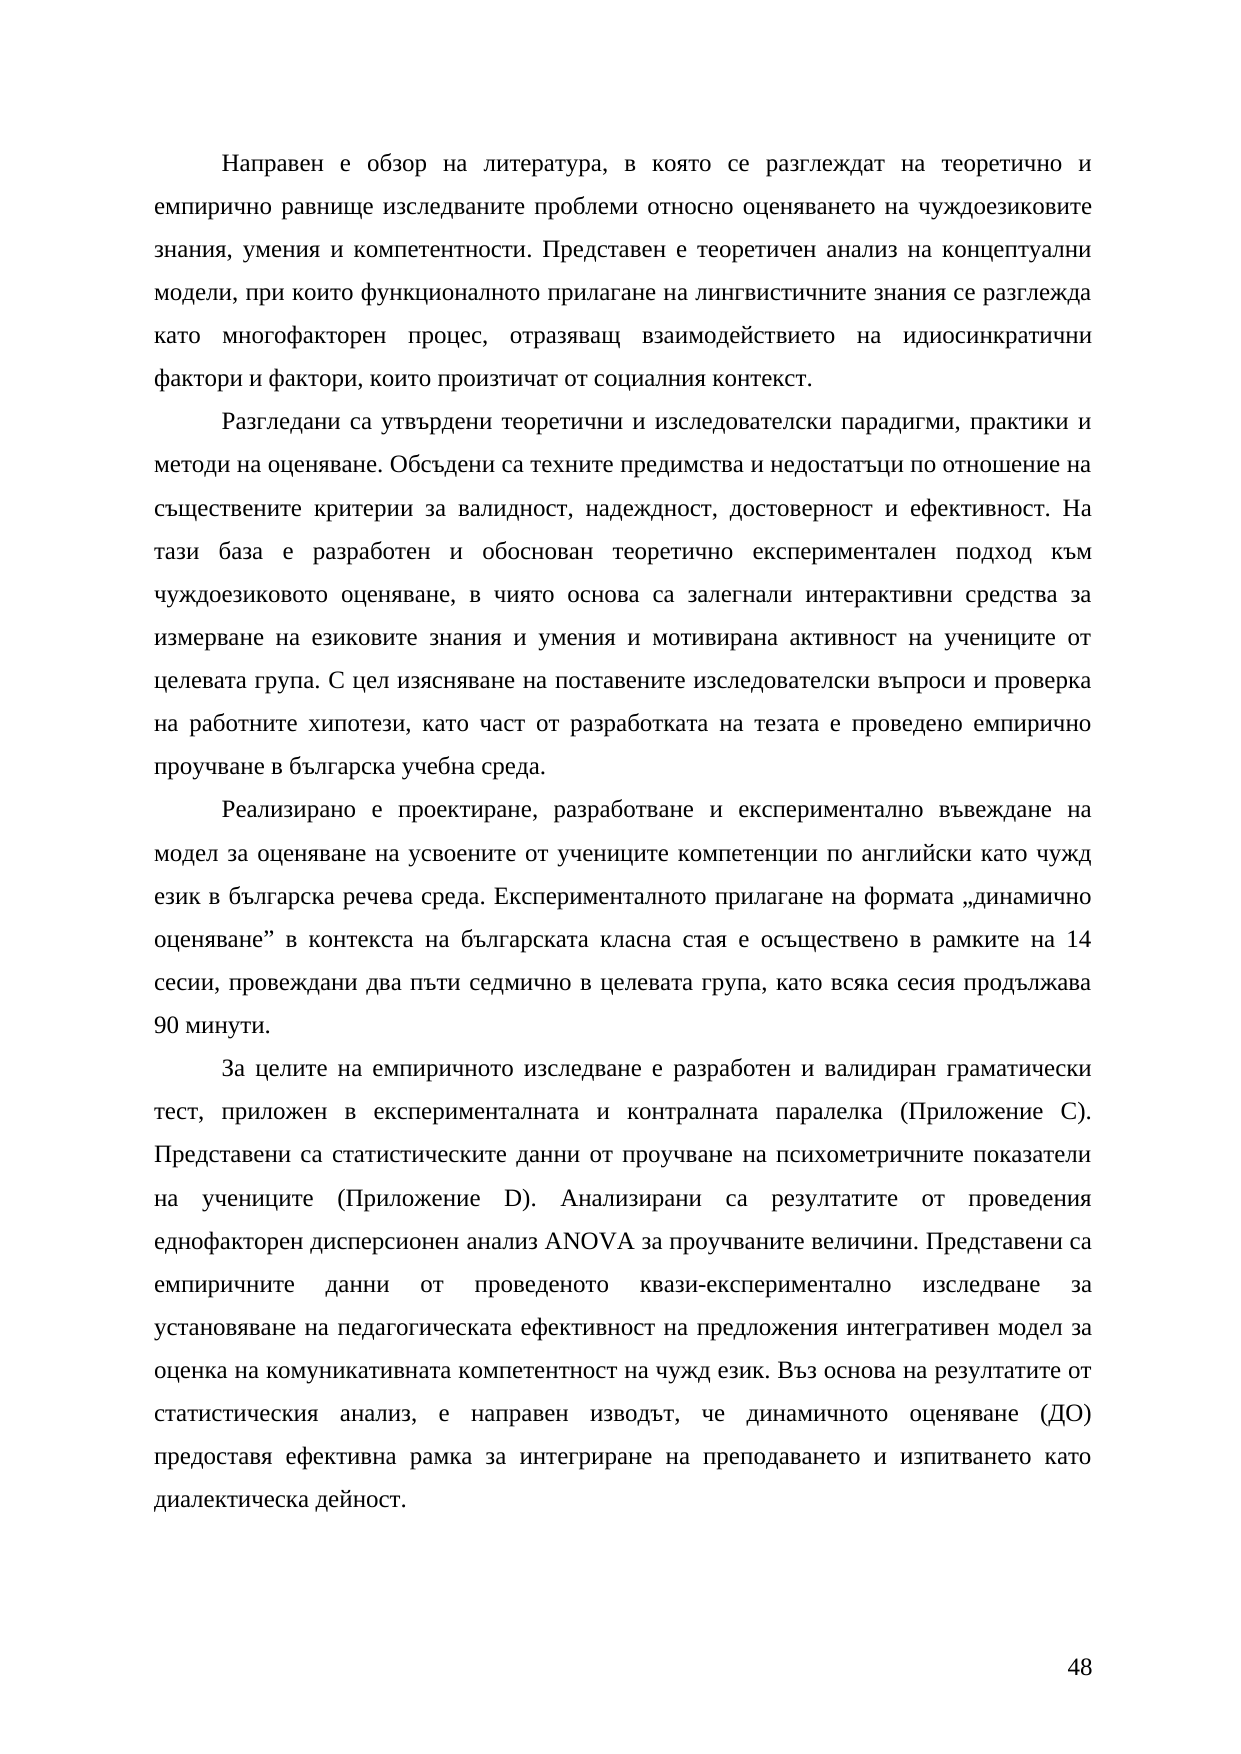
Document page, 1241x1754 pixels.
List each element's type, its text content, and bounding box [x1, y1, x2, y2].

text Реализирано е проектиране, разработване и експериментално въвеждане на модел за оценяване на усвоените от учениците компетенции по английски като чужд език в българска речева среда. Експерименталното прилагане на формата „динамично оценяване” в контекста на българската класна стая е осъществено в рамките на 14 сесии, провеждани два пъти седмично в целевата група, като всяка сесия продължава 90 минути. [154, 794, 1093, 1039]
text За целите на емпиричното изследване е разработен и валидиран граматически тест, приложен в експерименталната и контралната паралелка (Приложение С). Представени са статистическите данни от проучване на психометричните показатели на учениците (Приложение D). Анализирани са резултатите от проведения еднофакторен дисперсионен анализ ANOVA за проучваните величини. Представени са емпиричните данни от проведеното квази-експериментално изследване за установяване на педагогическата ефективност на предложения интегративен модел за оценка на комуникативната компетентност на чужд език. Въз основа на резултатите от статистическия анализ, е направен изводът, че динамичното оценяване (ДО) предоставя ефективна рамка за интегриране на преподаването и изпитването като диалектическа дейност. [154, 1053, 1093, 1513]
text Направен е обзор на литература, в която се разглеждат на теоретично и емпирично равнище изследваните проблеми относно оценяването на чуждоезиковите знания, умения и компетентности. Представен е теоретичен анализ на концептуални модели, при които функционалното прилагане на лингвистичните знания се разглежда като многофакторен процес, отразяващ взаимодействието на идиосинкратични фактори и фактори, които произтичат от социалния контекст. [154, 148, 1093, 392]
text Разгледани са утвърдени теоретични и изследователски парадигми, практики и методи на оценяване. Обсъдени са техните предимства и недостатъци по отношение на съществените критерии за валидност, надеждност, достоверност и ефективност. На тази база е разработен и обоснован теоретично експериментален подход към чуждоезиковото оценяване, в чиято основа са залегнали интерактивни средства за измерване на езиковите знания и умения и мотивирана активност на учениците от целевата група. С цел изясняване на поставените изследователски въпроси и проверка на работните хипотези, като част от разработката на тезата е проведено емпирично проучване в българска учебна среда. [154, 406, 1093, 780]
